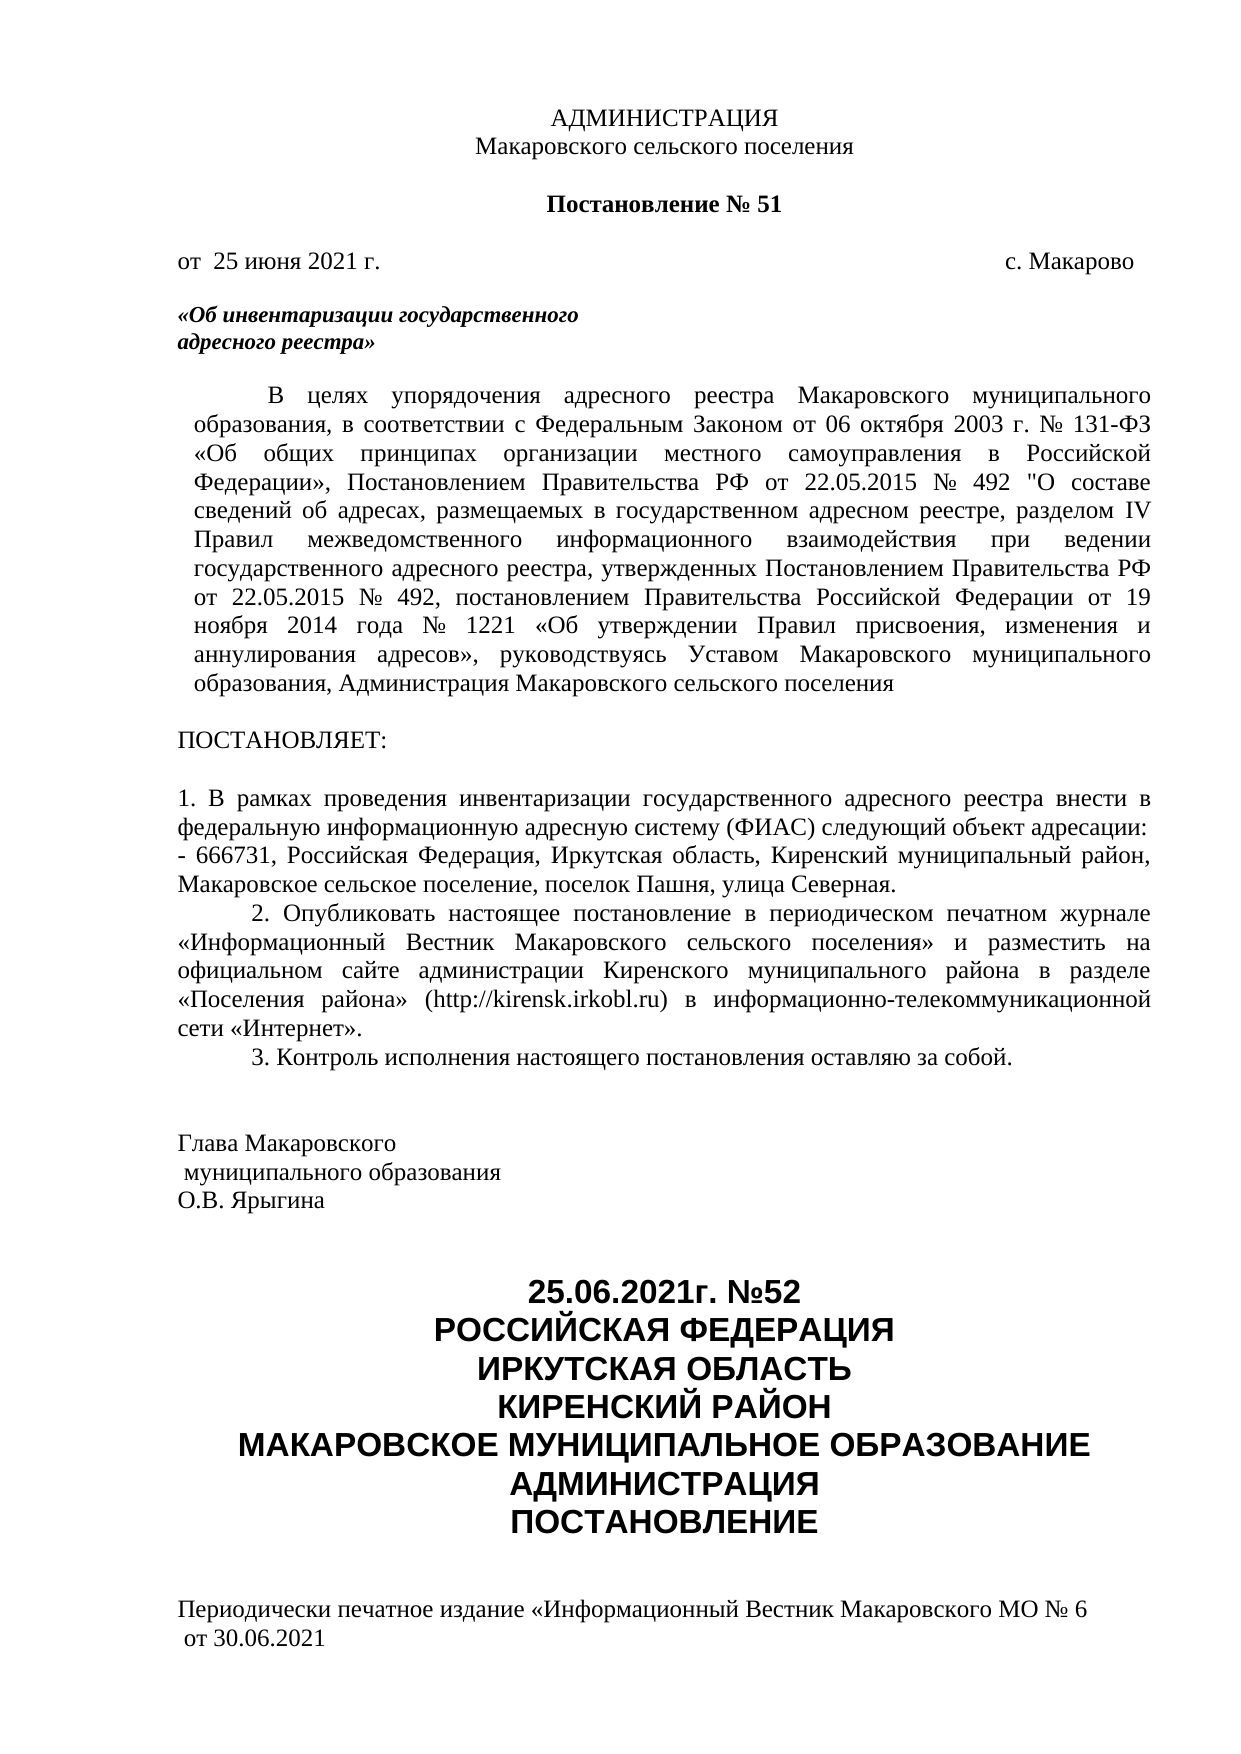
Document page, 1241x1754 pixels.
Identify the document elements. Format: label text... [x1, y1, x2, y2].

text Макаровского сельского поселения [177, 131, 1152, 160]
text О.В. Ярыгина [177, 1186, 1152, 1214]
text ИРКУТСКАЯ ОБЛАСТЬ [177, 1349, 1152, 1387]
text 3. Контроль исполнения настоящего постановления оставляю за собой. [177, 1042, 1152, 1071]
text «Об инвентаризации государственного [177, 301, 1152, 328]
text 2. Опубликовать настоящее постановление в периодическом печатном журнале «Информационный Вестник Макаровского сельского поселения» и разместить на официальном сайте администрации Киренского муниципального района в разделе «Поселения района» (http://kirensk.irkobl.ru) в информационно-телекоммуникационной сети «Интернет». [177, 898, 1152, 1042]
text муниципального образования [177, 1157, 1152, 1186]
text адресного реестра» [177, 328, 1152, 354]
text 25.06.2021г. №52 [177, 1272, 1152, 1310]
text ПОСТАНОВЛЕНИЕ [177, 1502, 1152, 1541]
text ПОСТАНОВЛЯЕТ: [177, 726, 1152, 754]
text Постановление № 51 [177, 189, 1152, 218]
list - 666731, Российская Федерация, Иркутская область, Киренский муниципальный район, Макаровское сельское поселение, поселок Пашня, улица Северная. [177, 841, 1152, 898]
text АДМИНИСТРАЦИЯ [177, 103, 1152, 131]
text МАКАРОВСКОЕ муниципальное образование [177, 1426, 1152, 1464]
text КИРЕНСКИЙ район [177, 1387, 1152, 1426]
text 1. В рамках проведения инвентаризации государственного адресного реестра внести в федеральную информационную адресную систему (ФИАС) следующий объект адресации: [177, 783, 1152, 841]
text Глава Макаровского [177, 1128, 1152, 1157]
text В целях упорядочения адресного реестра Макаровского муниципального образования, в соответствии с Федеральным Законом от 06 октября 2003 г. № 131-ФЗ «Об общих принципах организации местного самоуправления в Российской Федерации», Постановлением Правительства РФ от 22.05.2015 № 492 "О составе сведений об адресах, размещаемых в государственном адресном реестре, разделом IV Правил межведомственного информационного взаимодействия при ведении государственного адресного реестра, утвержденных Постановлением Правительства РФ от 22.05.2015 № 492, постановлением Правительства Российской Федерации от 19 ноября 2014 года № 1221 «Об утверждении Правил присвоения, изменения и аннулирования адресов», руководствуясь Уставом Макаровского муниципального образования, Администрация Макаровского сельского поселения [194, 381, 1152, 697]
text от 25 июня 2021 г. с. Макарово [177, 246, 1152, 275]
text РОССИЙСКАЯ ФЕДЕРАЦИЯ [177, 1310, 1152, 1349]
text АДМИНИСТРАЦИЯ [177, 1464, 1152, 1502]
